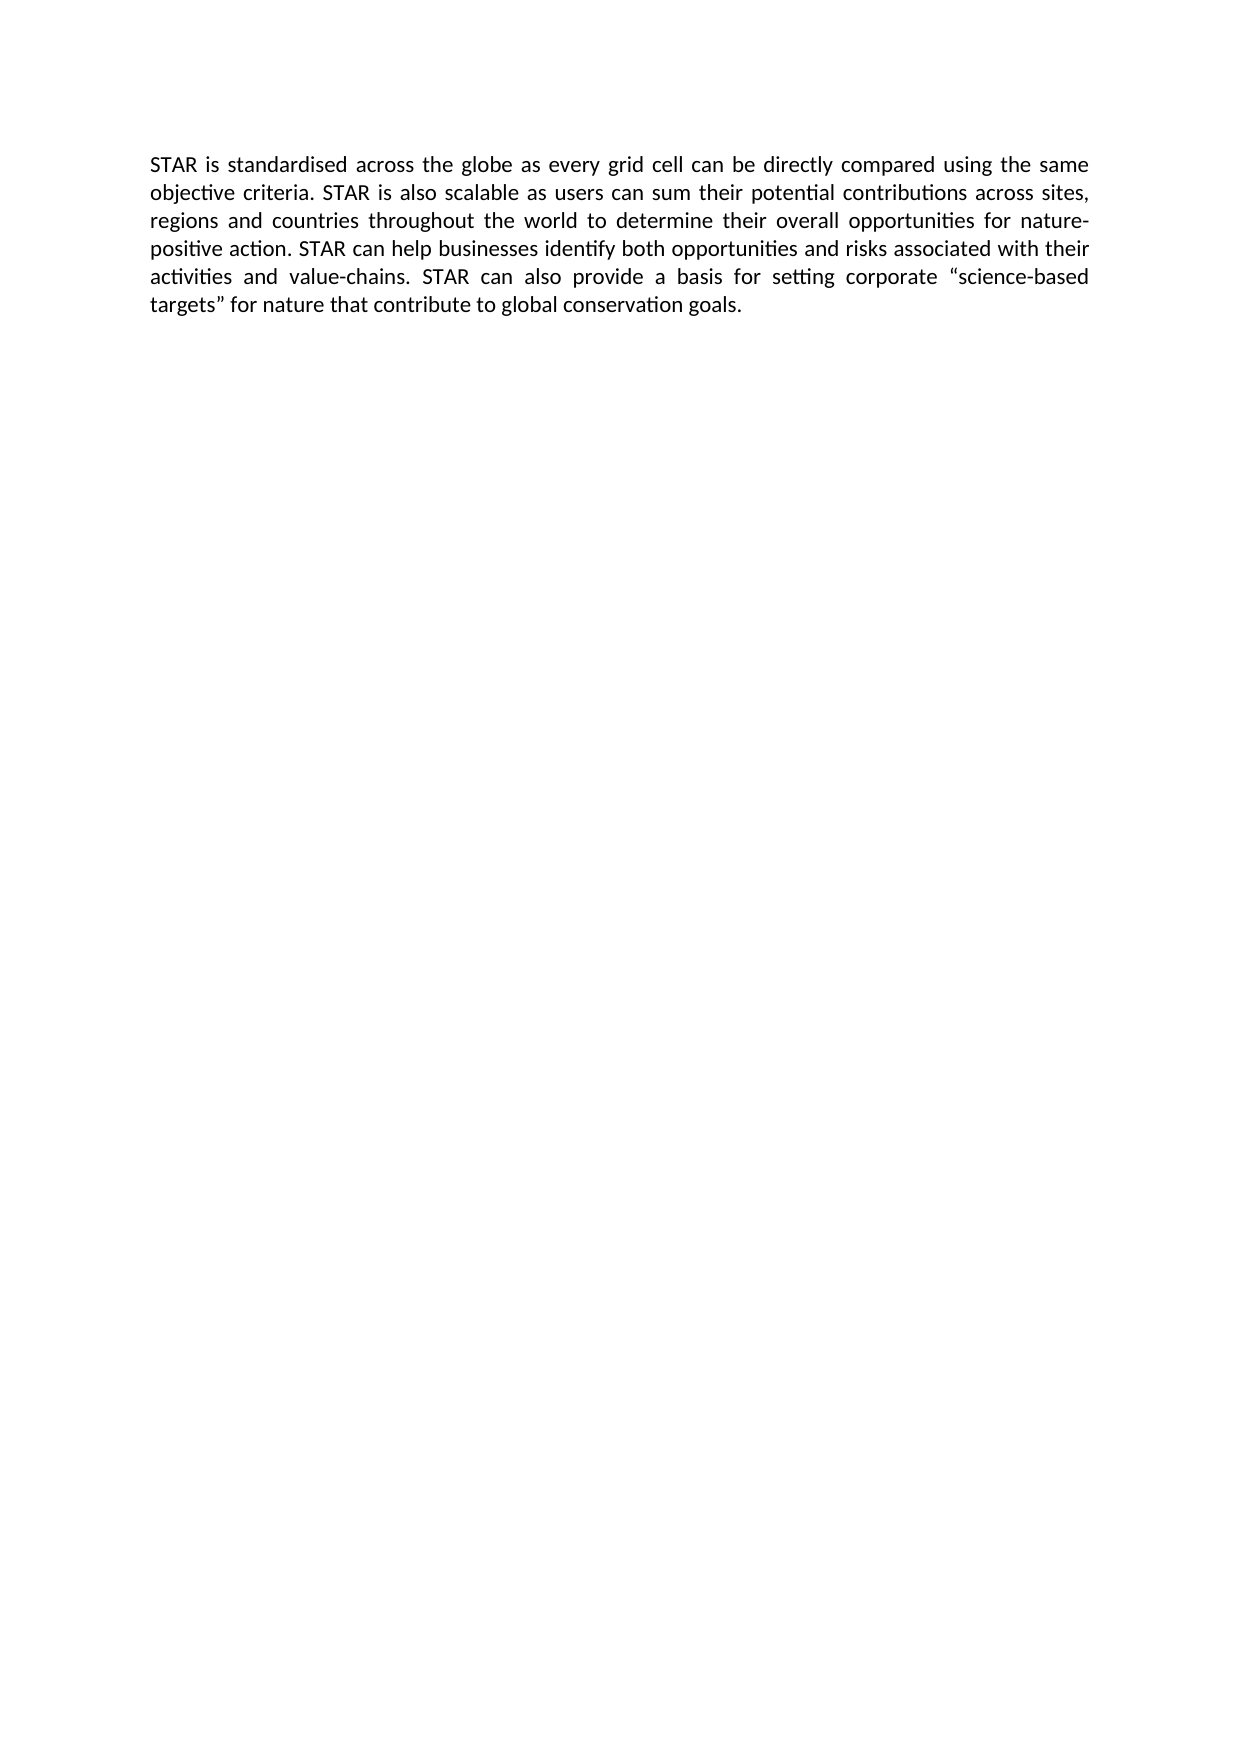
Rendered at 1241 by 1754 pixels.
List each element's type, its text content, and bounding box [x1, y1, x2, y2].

text STAR is standardised across the globe as every grid cell can be directly compared using the same objective criteria. STAR is also scalable as users can sum their potential contributions across sites, regions and countries throughout the world to determine their overall opportunities for nature-positive action. STAR can help businesses identify both opportunities and risks associated with their activities and value-chains. STAR can also provide a basis for setting corporate “science-based targets” for nature that contribute to global conservation goals. [150, 150, 1090, 318]
